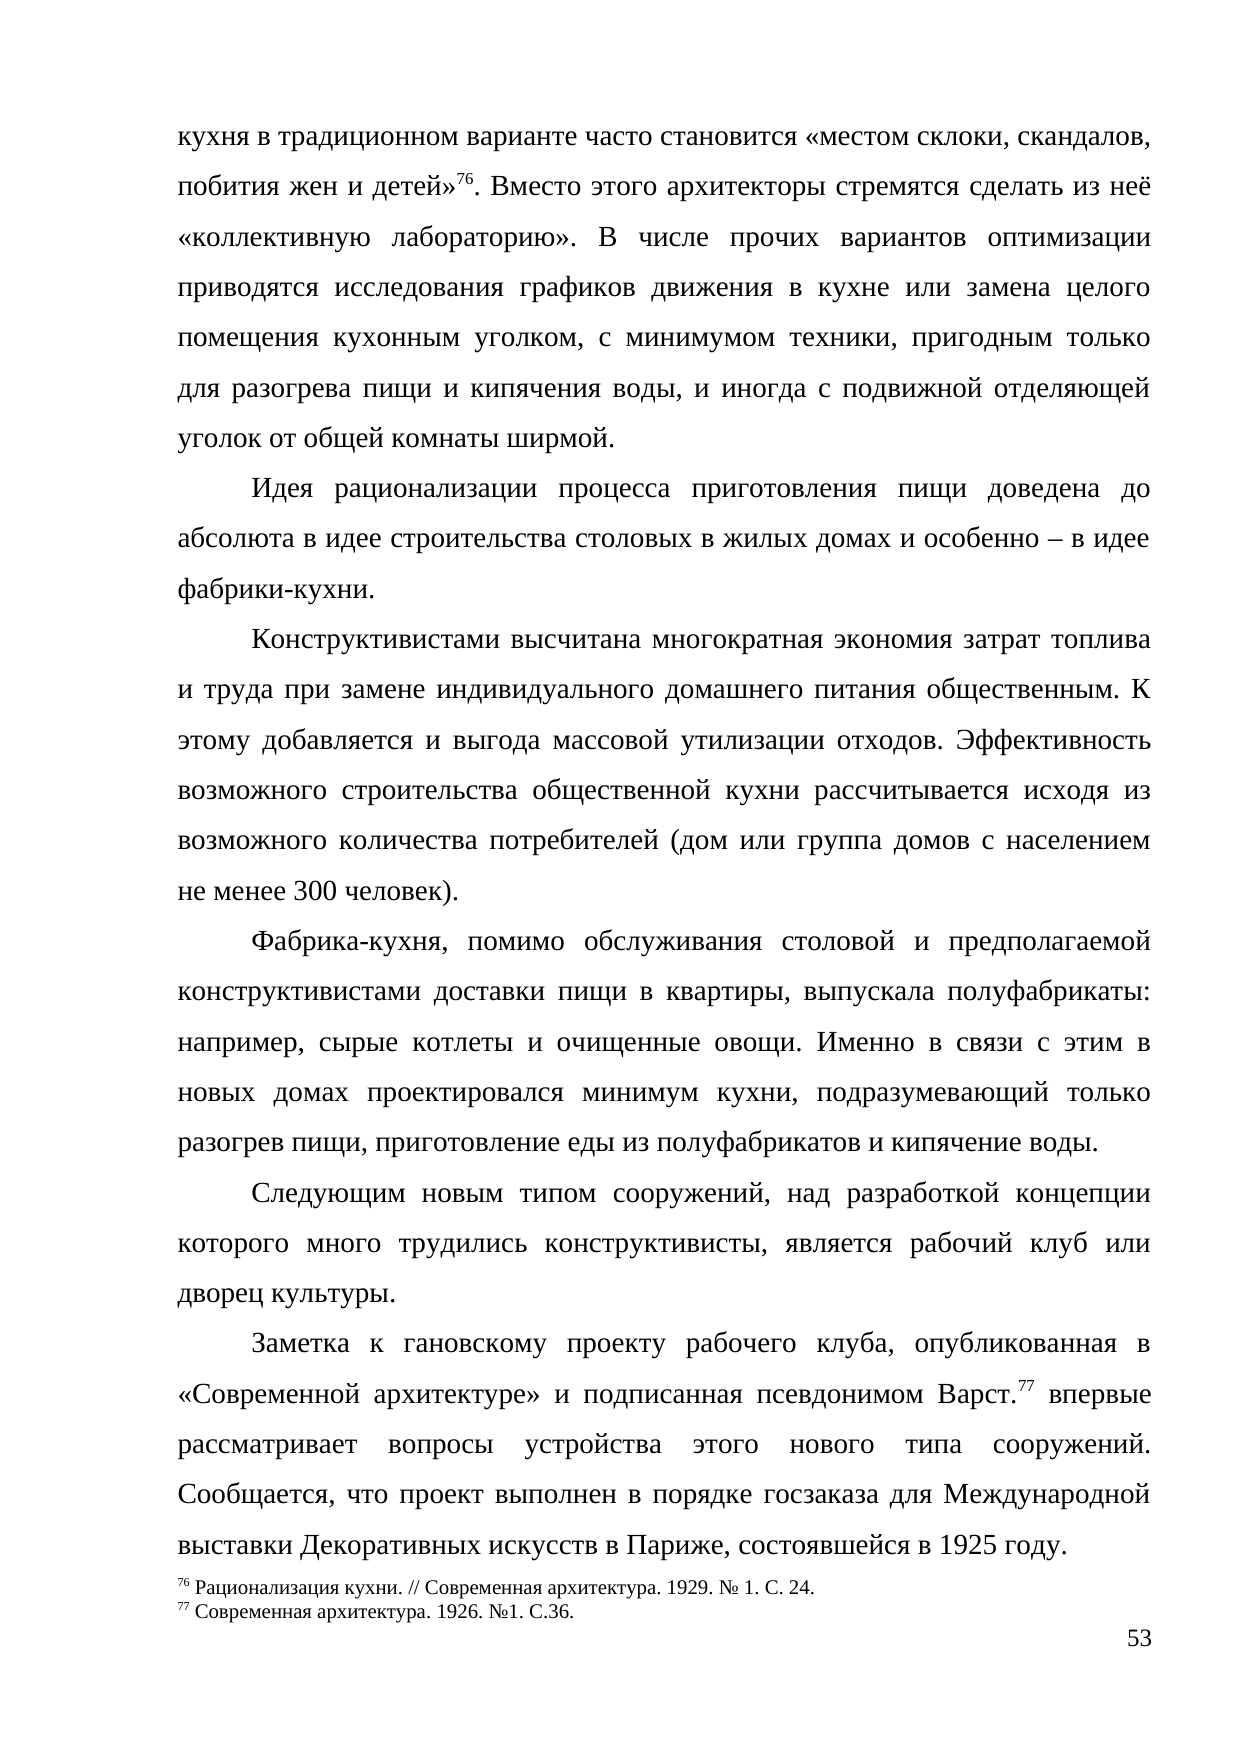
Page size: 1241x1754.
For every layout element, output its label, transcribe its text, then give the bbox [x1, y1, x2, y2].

text Заметка к гановскому проекту рабочего клуба, опубликованная в «Современной архитектуре» и подписанная псевдонимом Варст. впервые рассматривает вопросы устройства этого нового типа сооружений. Сообщается, что проект выполнен в порядке госзаказа для Международной выставки Декоративных искусств в Париже, состоявшейся в 1925 году. [177, 1326, 1152, 1560]
text Фабрика-кухня, помимо обслуживания столовой и предполагаемой конструктивистами доставки пищи в квартиры, выпускала полуфабрикаты: например, сырые котлеты и очищенные овощи. Именно в связи с этим в новых домах проектировался минимум кухни, подразумевающий только разогрев пищи, приготовление еды из полуфабрикатов и кипячение воды. [177, 923, 1152, 1158]
text Следующим новым типом сооружений, над разработкой концепции которого много трудились конструктивисты, является рабочий клуб или дворец культуры. [177, 1175, 1152, 1309]
text Конструктивистами высчитана многократная экономия затрат топлива и труда при замене индивидуального домашнего питания общественным. К этому добавляется и выгода массовой утилизации отходов. Эффективность возможного строительства общественной кухни рассчитывается исходя из возможного количества потребителей (дом или группа домов с населением не менее 300 человек). [177, 621, 1152, 906]
text Идея рационализации процесса приготовления пищи доведена до абсолюта в идее строительства столовых в жилых домах и особенно – в идее фабрики-кухни. [177, 470, 1152, 604]
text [177, 118, 1152, 453]
